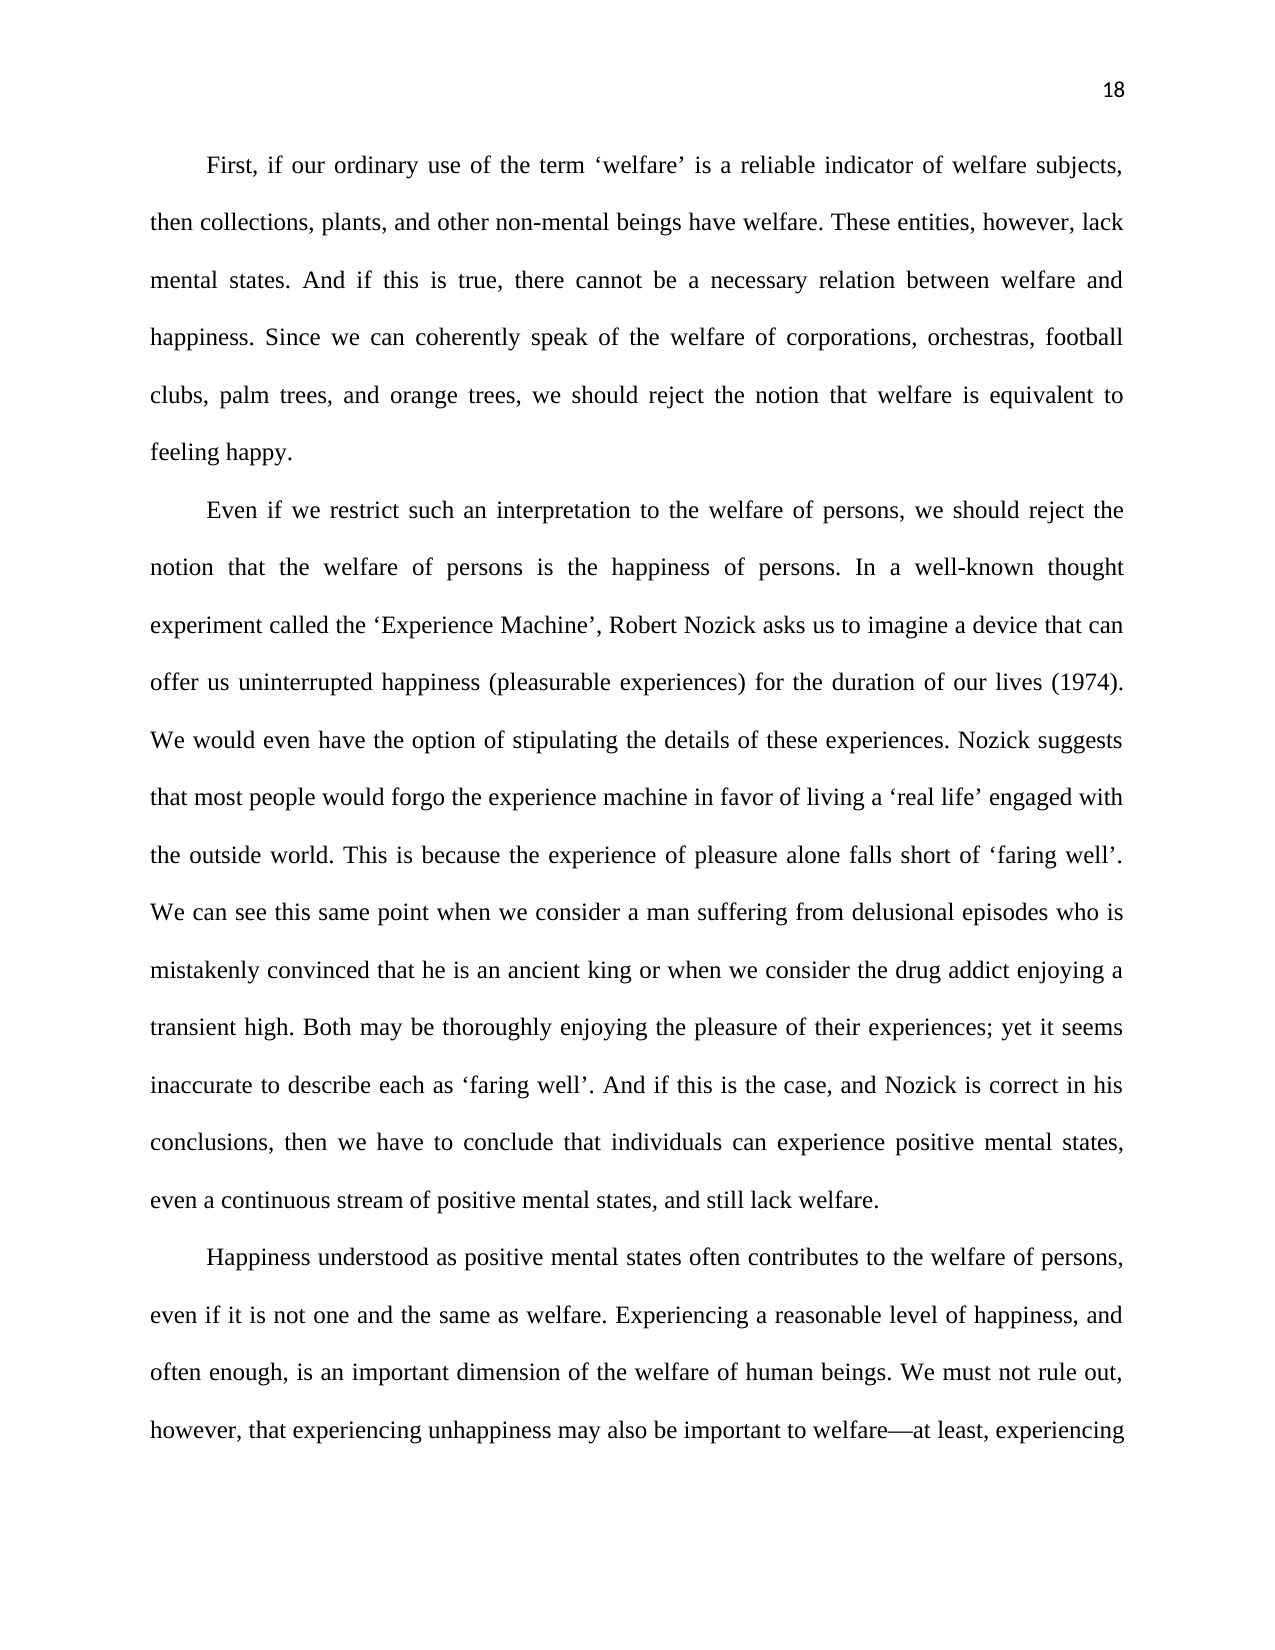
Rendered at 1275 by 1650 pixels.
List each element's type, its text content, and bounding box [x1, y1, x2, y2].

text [150, 1242, 1125, 1444]
text Even if we restrict such an interpretation to the welfare of persons, we should reject the notion that the welfare of persons is the happiness of persons. In a well-known thought experiment called the ‘Experience Machine’, Robert Nozick asks us to imagine a device that can offer us uninterrupted happiness (pleasurable experiences) for the duration of our lives (1974). We would even have the option of stipulating the details of these experiences. Nozick suggests that most people would forgo the experience machine in favor of living a ‘real life’ engaged with the outside world. This is because the experience of pleasure alone falls short of ‘faring well’. We can see this same point when we consider a man suffering from delusional episodes who is mistakenly convinced that he is an ancient king or when we consider the drug addict enjoying a transient high. Both may be thoroughly enjoying the pleasure of their experiences; yet it seems inaccurate to describe each as ‘faring well’. And if this is the case, and Nozick is correct in his conclusions, then we have to conclude that individuals can experience positive mental states, even a continuous stream of positive mental states, and still lack welfare. [150, 495, 1125, 1214]
text First, if our ordinary use of the term ‘welfare’ is a reliable indicator of welfare subjects, then collections, plants, and other non-mental beings have welfare. These entities, however, lack mental states. And if this is true, there cannot be a necessary relation between welfare and happiness. Since we can coherently speak of the welfare of corporations, orchestras, football clubs, palm trees, and orange trees, we should reject the notion that welfare is equivalent to feeling happy. [150, 150, 1125, 466]
